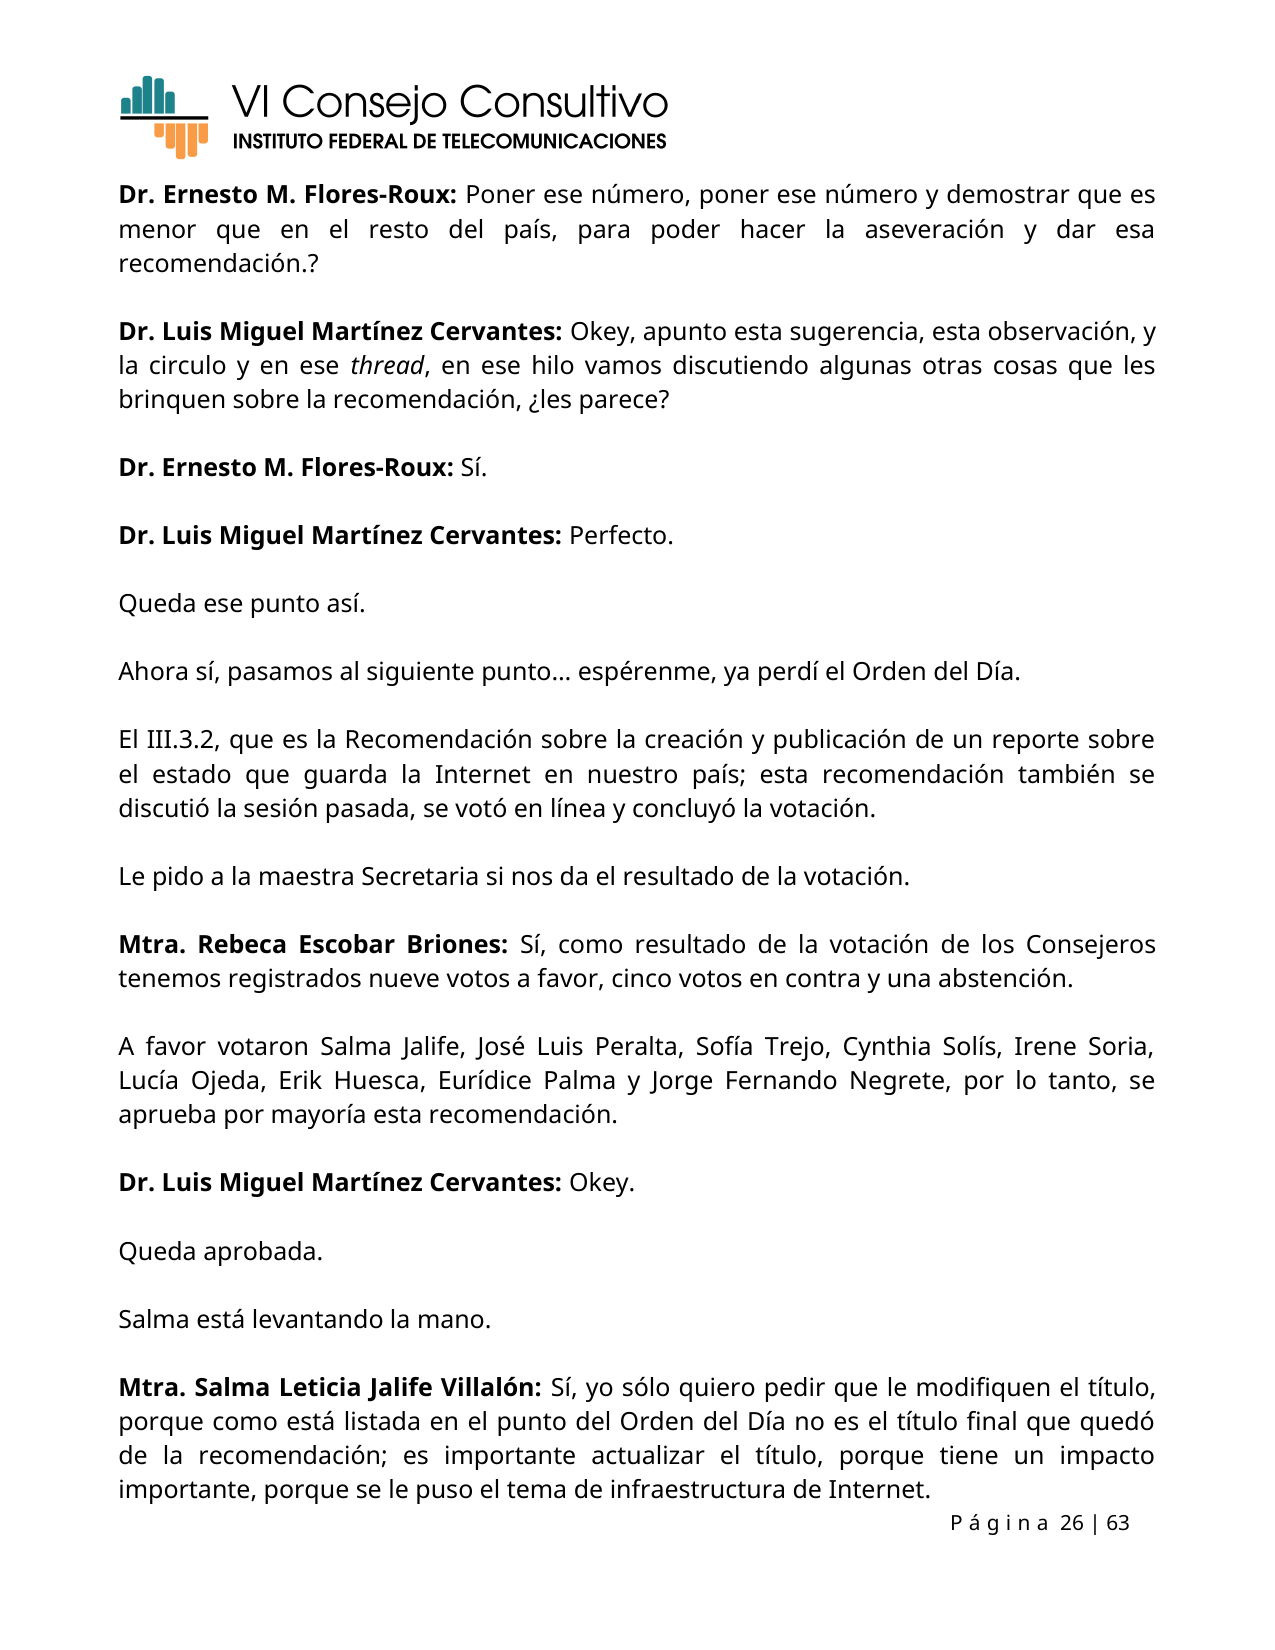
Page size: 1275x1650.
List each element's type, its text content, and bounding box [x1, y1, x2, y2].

text Dr. Luis Miguel Martínez Cervantes: Okey, apunto esta sugerencia, esta observación, y la circulo y en ese thread, en ese hilo vamos discutiendo algunas otras cosas que les brinquen sobre la recomendación, ¿les parece? [118, 313, 1157, 416]
text Mtra. Rebeca Escobar Briones: Sí, como resultado de la votación de los Consejeros tenemos registrados nueve votos a favor, cinco votos en contra y una abstención. [118, 927, 1157, 995]
text Dr. Luis Miguel Martínez Cervantes: Okey. [118, 1165, 1157, 1199]
text Ahora sí, pasamos al siguiente punto… espérenme, ya perdí el Orden del Día. [118, 654, 1157, 688]
text Dr. Ernesto M. Flores-Roux: Poner ese número, poner ese número y demostrar que es menor que en el resto del país, para poder hacer la aseveración y dar esa recomendación.? [118, 177, 1157, 279]
text Queda aprobada. [118, 1233, 1157, 1267]
text Dr. Ernesto M. Flores-Roux: Sí. [118, 450, 1157, 484]
text A favor votaron Salma Jalife, José Luis Peralta, Sofía Trejo, Cynthia Solís, Irene Soria, Lucía Ojeda, Erik Huesca, Eurídice Palma y Jorge Fernando Negrete, por lo tanto, se aprueba por mayoría esta recomendación. [118, 1029, 1157, 1131]
text Mtra. Salma Leticia Jalife Villalón: Sí, yo sólo quiero pedir que le modifiquen el título, porque como está listada en el punto del Orden del Día no es el título final que quedó de la recomendación; es importante actualizar el título, porque tiene un impacto importante, porque se le puso el tema de infraestructura de Internet. [118, 1369, 1157, 1506]
text Queda ese punto así. [118, 586, 1157, 620]
text Salma está levantando la mano. [118, 1301, 1157, 1335]
text Dr. Luis Miguel Martínez Cervantes: Perfecto. [118, 518, 1157, 552]
picture [2, 16, 1273, 1650]
text Le pido a la maestra Secretaria si nos da el resultado de la votación. [118, 858, 1157, 892]
text El III.3.2, que es la Recomendación sobre la creación y publicación de un reporte sobre el estado que guarda la Internet en nuestro país; esta recomendación también se discutió la sesión pasada, se votó en línea y concluyó la votación. [118, 722, 1157, 824]
